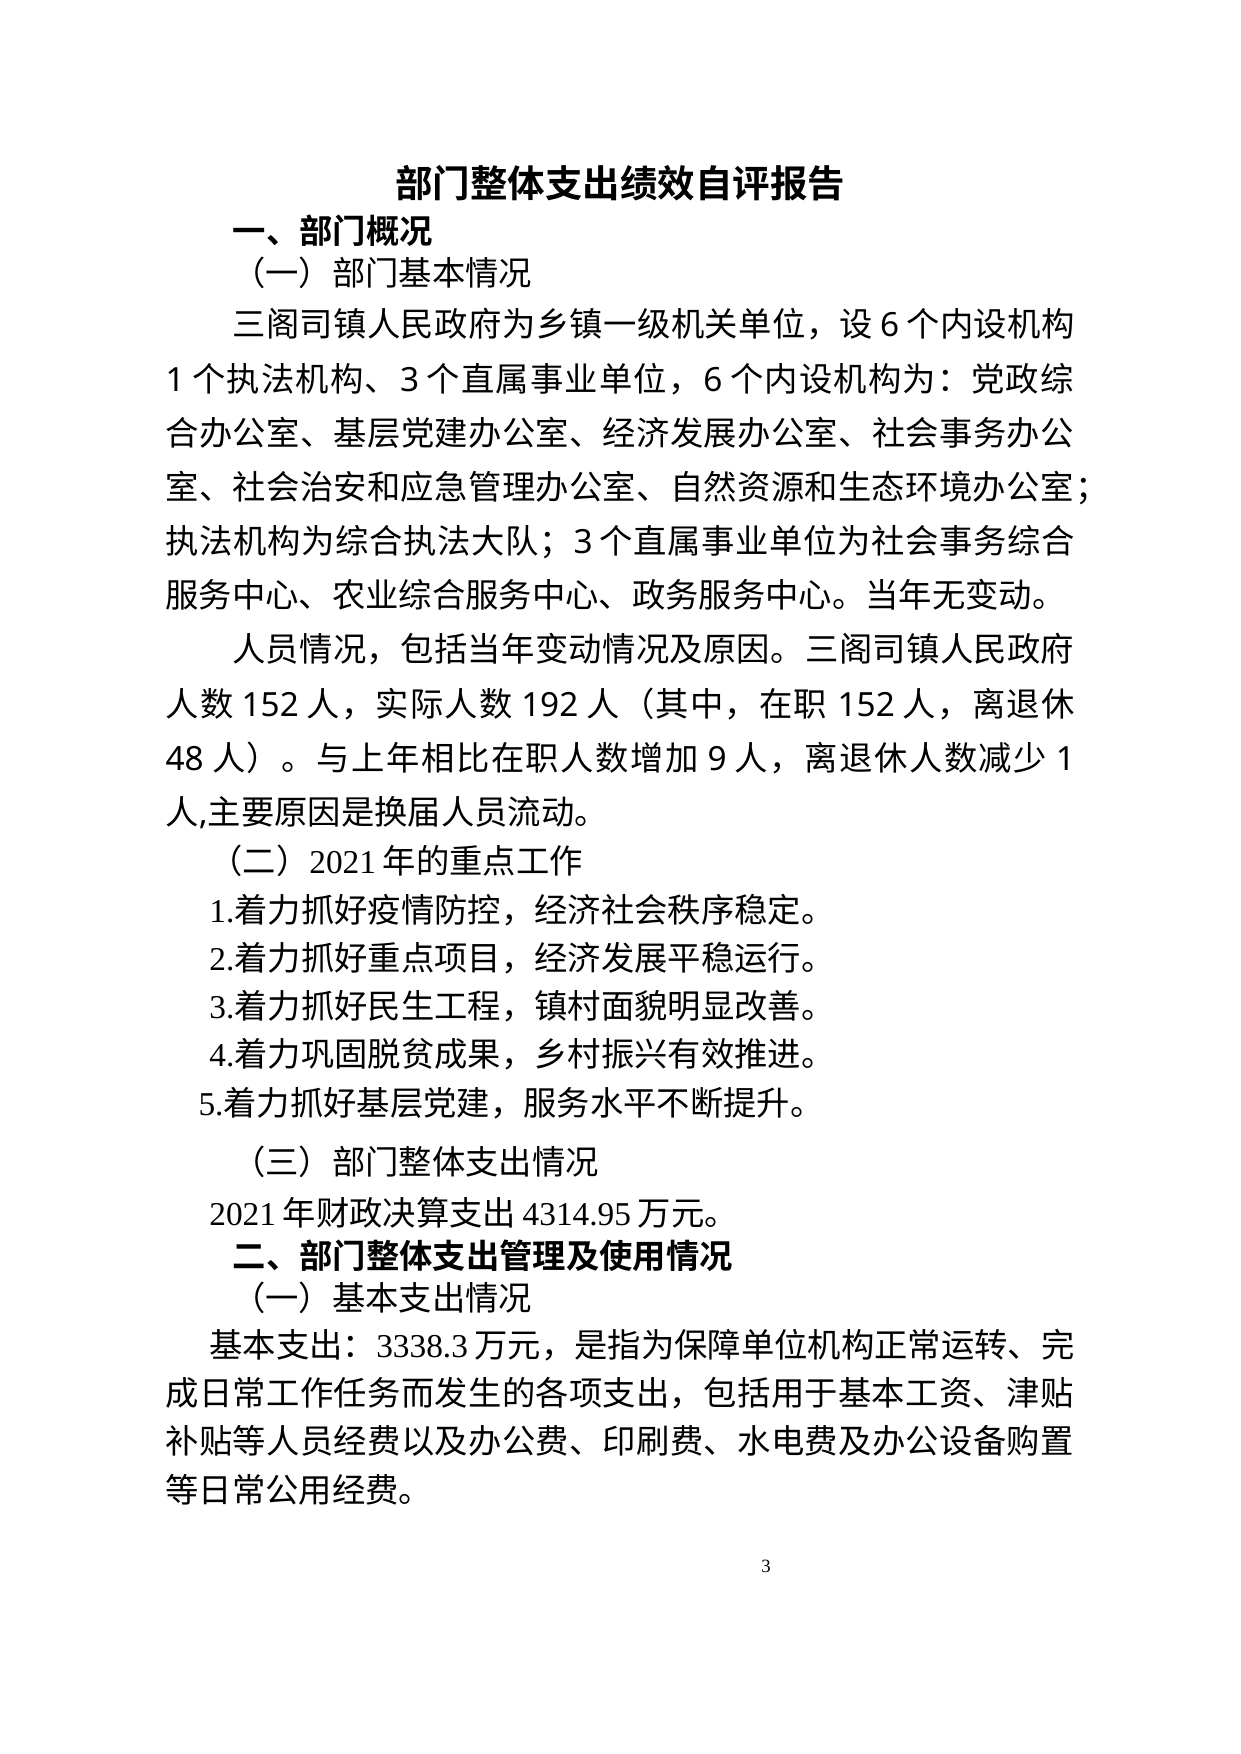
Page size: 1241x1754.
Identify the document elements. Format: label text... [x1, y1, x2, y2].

text 三阁司镇人民政府为乡镇一级机关单位，设6个内设机构、1个执法机构、3个直属事业单位，6个内设机构为：党政综合办公室、基层党建办公室、经济发展办公室、社会事务办公室、社会治安和应急管理办公室、自然资源和生态环境办公室；执法机构为综合执法大队；3个直属事业单位为社会事务综合服务中心、农业综合服务中心、政务服务中心。当年无变动。 [165, 293, 1075, 618]
text 1.着力抓好疫情防控，经济社会秩序稳定。 [165, 883, 1075, 932]
text 二、部门整体支出管理及使用情况 [165, 1235, 1075, 1277]
text 3.着力抓好民生工程，镇村面貌明显改善。 [165, 980, 1075, 1028]
text 5.着力抓好基层党建，服务水平不断提升。 [165, 1076, 1075, 1124]
text 2.着力抓好重点项目，经济发展平稳运行。 [165, 932, 1075, 980]
text 基本支出：3338.3万元，是指为保障单位机构正常运转、完成日常工作任务而发生的各项支出，包括用于基本工资、津贴补贴等人员经费以及办公费、印刷费、水电费及办公设备购置等日常公用经费。 [165, 1319, 1075, 1512]
text （一）部门基本情况 [165, 252, 1075, 293]
text 部门整体支出绩效自评报告 [165, 148, 1075, 210]
text （一）基本支出情况 [165, 1277, 1075, 1319]
text （三）部门整体支出情况 [165, 1124, 1075, 1187]
text 2021年财政决算支出4314.95万元。 [165, 1187, 1075, 1235]
text 一、部门概况 [165, 210, 1075, 252]
text 4.着力巩固脱贫成果，乡村振兴有效推进。 [165, 1028, 1075, 1076]
text （二）2021年的重点工作 [165, 835, 1075, 883]
text 人员情况，包括当年变动情况及原因。三阁司镇人民政府人数152人，实际人数192人（其中，在职 152人，离退休48人）。与上年相比在职人数增加9人，离退休人数减少1人,主要原因是换届人员流动。 [165, 618, 1075, 835]
